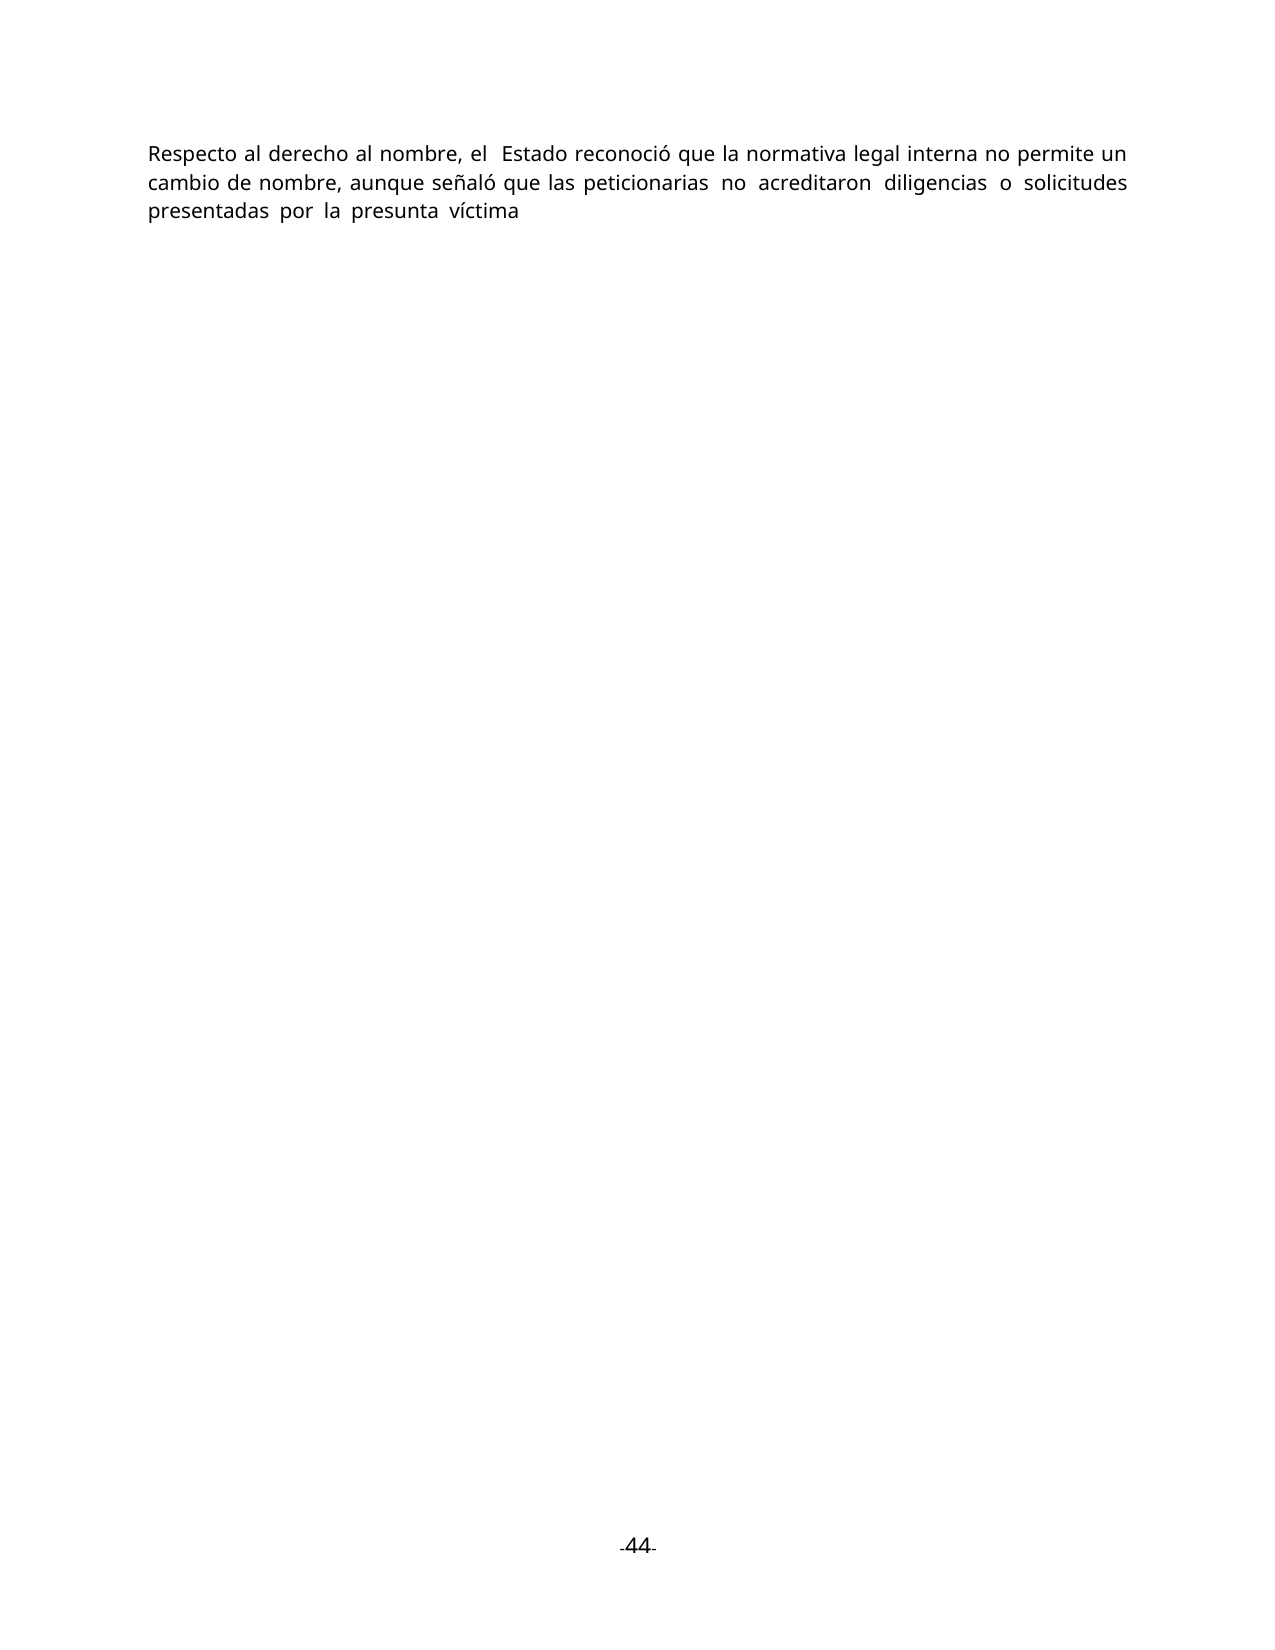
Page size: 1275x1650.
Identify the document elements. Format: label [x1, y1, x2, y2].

list [148, 139, 1127, 225]
